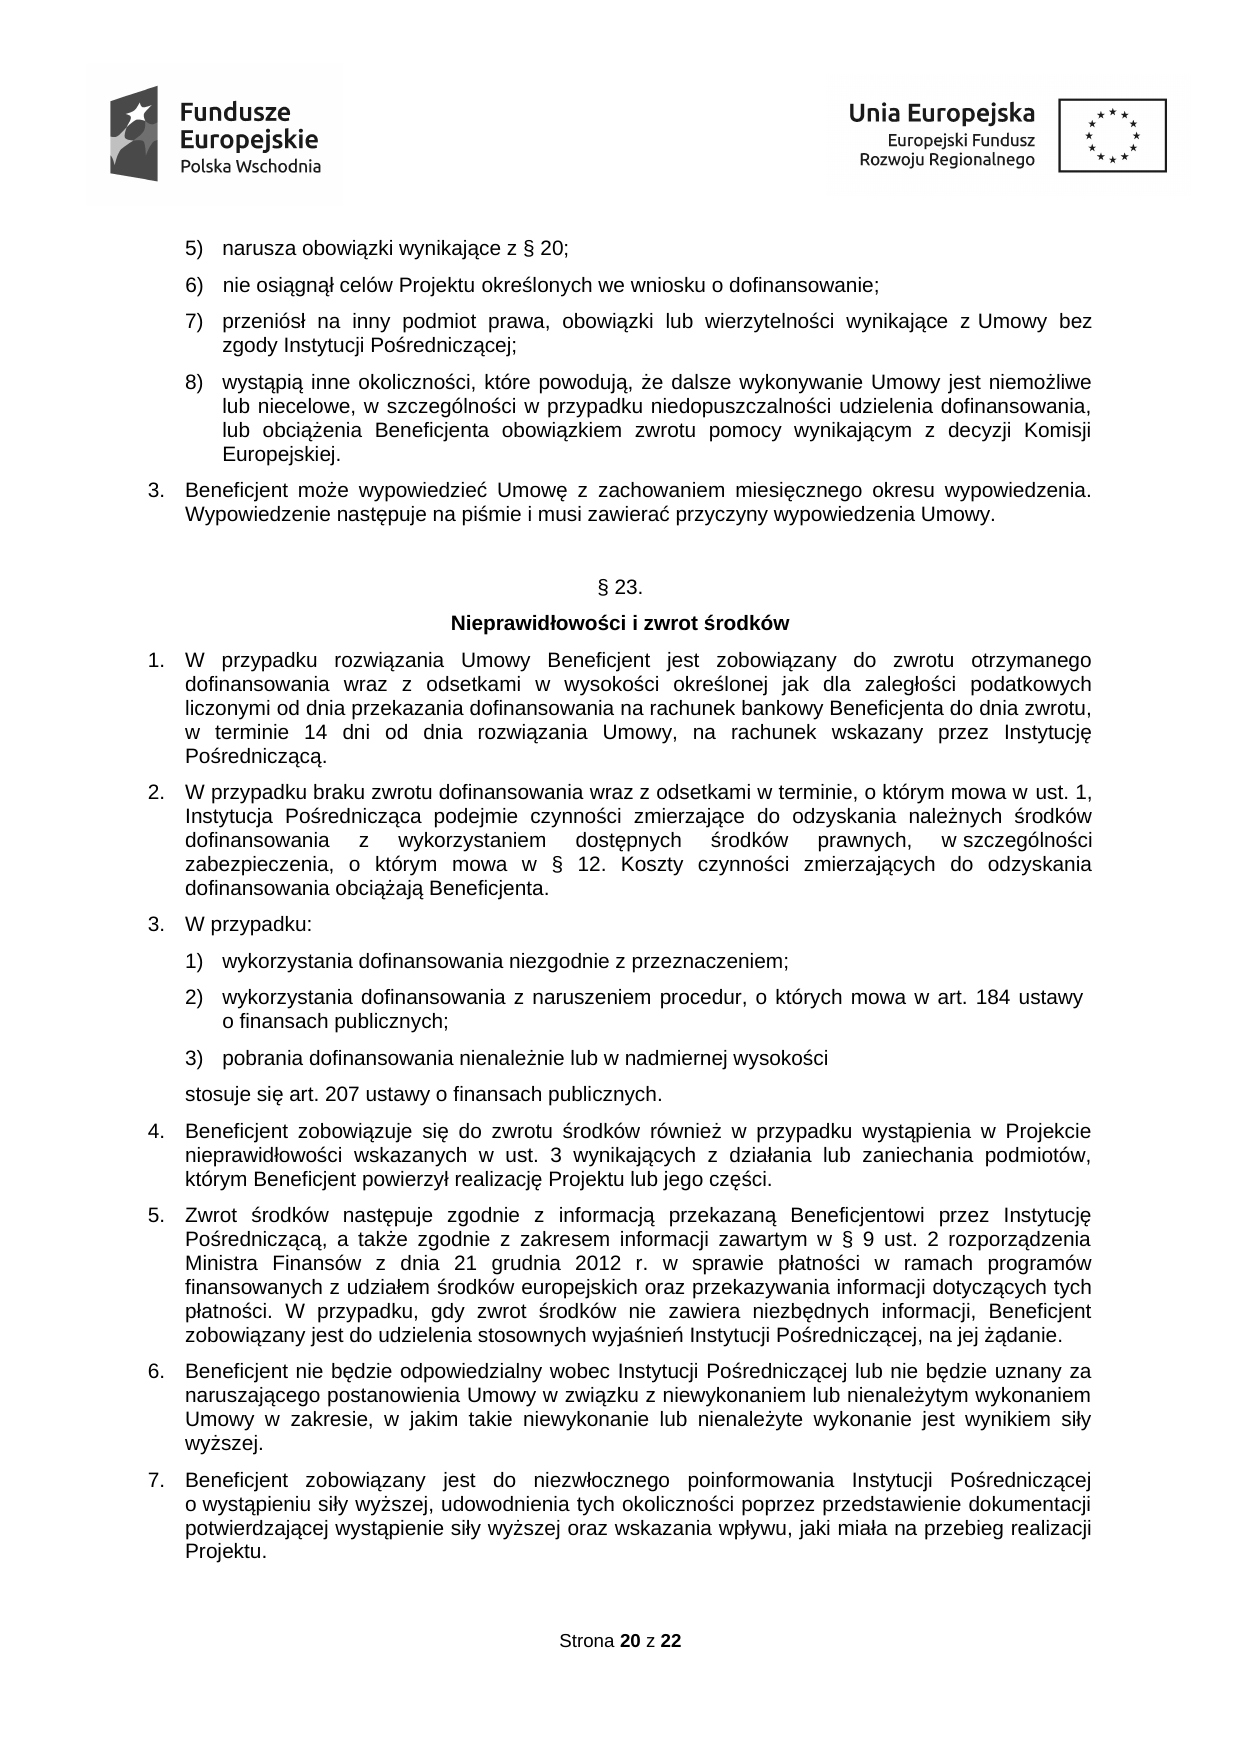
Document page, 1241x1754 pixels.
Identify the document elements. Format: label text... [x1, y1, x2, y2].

text Nieprawidłowości i zwrot środków [148, 611, 1092, 635]
list wystąpią inne okoliczności, które powodują, że dalsze wykonywanie Umowy jest niemożliwe lub niecelowe, w szczególności w przypadku niedopuszczalności udzielenia dofinansowania, lub obciążenia Beneficjenta obowiązkiem zwrotu pomocy wynikającym z decyzji Komisji Europejskiej. [185, 369, 1092, 465]
list nie osiągnął celów Projektu określonych we wniosku o dofinansowanie; [185, 273, 1092, 297]
list W przypadku rozwiązania Umowy Beneficjent jest zobowiązany do zwrotu otrzymanego dofinansowania wraz z odsetkami w wysokości określonej jak dla zaległości podatkowych liczonymi od dnia przekazania dofinansowania na rachunek bankowy Beneficjenta do dnia zwrotu, w terminie 14 dni od dnia rozwiązania Umowy, na rachunek wskazany przez Instytucję Pośredniczącą. [148, 648, 1092, 767]
list W przypadku: [148, 912, 1092, 936]
text stosuje się art. 207 ustawy o finansach publicznych. [148, 1082, 1092, 1106]
text § 23. [148, 575, 1092, 599]
list narusza obowiązki wynikające z § 20; [185, 236, 1092, 260]
list wykorzystania dofinansowania z naruszeniem procedur, o których mowa w art. 184 ustawy o finansach publicznych; [185, 985, 1092, 1033]
list Beneficjent może wypowiedzieć Umowę z zachowaniem miesięcznego okresu wypowiedzenia. Wypowiedzenie następuje na piśmie i musi zawierać przyczyny wypowiedzenia Umowy. [148, 478, 1092, 526]
list Beneficjent nie będzie odpowiedzialny wobec Instytucji Pośredniczącej lub nie będzie uznany za naruszającego postanowienia Umowy w związku z niewykonaniem lub nienależytym wykonaniem Umowy w zakresie, w jakim takie niewykonanie lub nienależyte wykonanie jest wynikiem siły wyższej. [148, 1359, 1092, 1455]
list W przypadku braku zwrotu dofinansowania wraz z odsetkami w terminie, o którym mowa w ust. 1, Instytucja Pośrednicząca podejmie czynności zmierzające do odzyskania należnych środków dofinansowania z wykorzystaniem dostępnych środków prawnych, w szczególności zabezpieczenia, o którym mowa w § 12. Koszty czynności zmierzających do odzyskania dofinansowania obciążają Beneficjenta. [148, 780, 1092, 900]
picture [826, 74, 1191, 196]
picture [86, 63, 344, 206]
list przeniósł na inny podmiot prawa, obowiązki lub wierzytelności wynikające z Umowy bez zgody Instytucji Pośredniczącej; [185, 309, 1092, 357]
list Zwrot środków następuje zgodnie z informacją przekazaną Beneficjentowi przez Instytucję Pośredniczącą, a także zgodnie z zakresem informacji zawartym w § 9 ust. 2 rozporządzenia Ministra Finansów z dnia 21 grudnia 2012 r. w sprawie płatności w ramach programów finansowanych z udziałem środków europejskich oraz przekazywania informacji dotyczących tych płatności. W przypadku, gdy zwrot środków nie zawiera niezbędnych informacji, Beneficjent zobowiązany jest do udzielenia stosownych wyjaśnień Instytucji Pośredniczącej, na jej żądanie. [148, 1203, 1092, 1347]
list Beneficjent zobowiązany jest do niezwłocznego poinformowania Instytucji Pośredniczącej o wystąpieniu siły wyższej, udowodnienia tych okoliczności poprzez przedstawienie dokumentacji potwierdzającej wystąpienie siły wyższej oraz wskazania wpływu, jaki miała na przebieg realizacji Projektu. [148, 1467, 1092, 1563]
list wykorzystania dofinansowania niezgodnie z przeznaczeniem; [185, 949, 1092, 973]
list pobrania dofinansowania nienależnie lub w nadmiernej wysokości [185, 1046, 1092, 1069]
list Beneficjent zobowiązuje się do zwrotu środków również w przypadku wystąpienia w Projekcie nieprawidłowości wskazanych w ust. 3 wynikających z działania lub zaniechania podmiotów, którym Beneficjent powierzył realizację Projektu lub jego części. [148, 1118, 1092, 1190]
